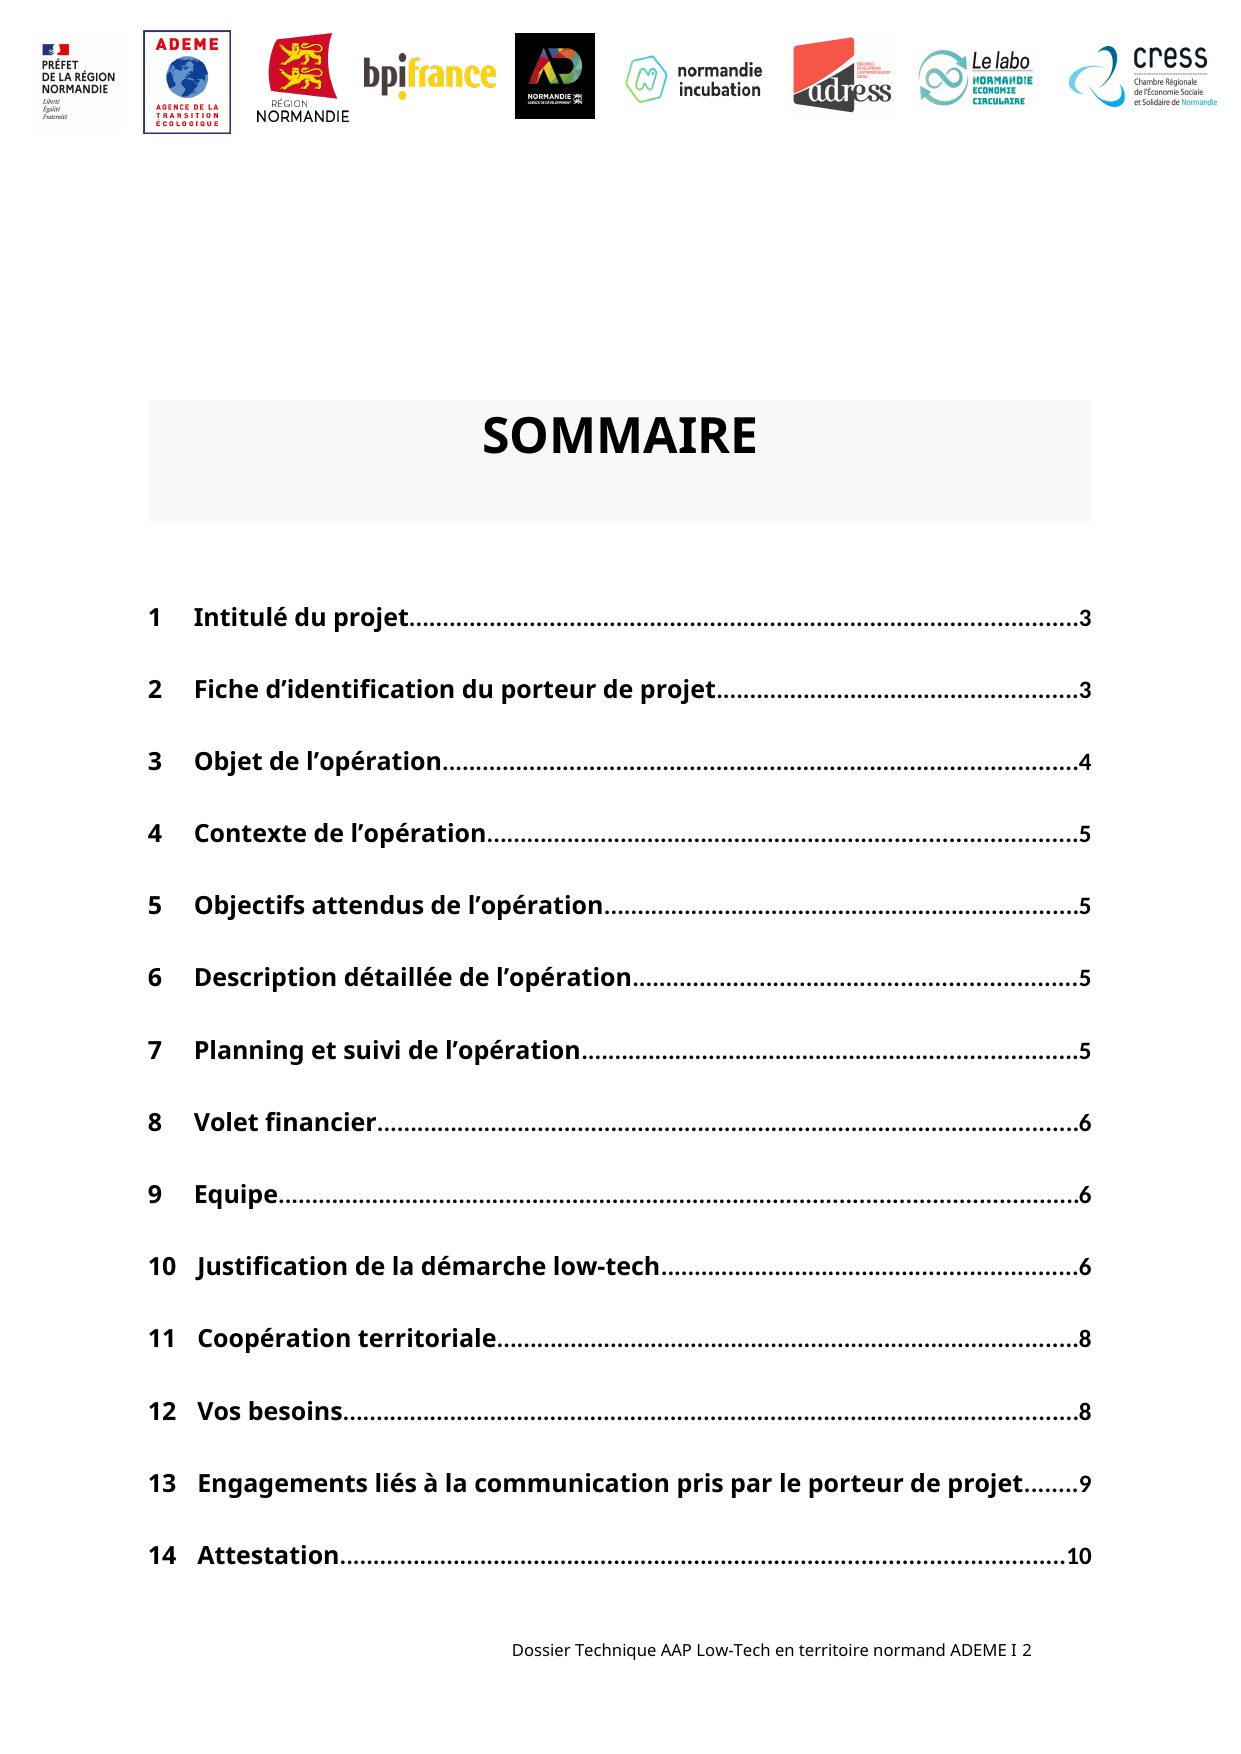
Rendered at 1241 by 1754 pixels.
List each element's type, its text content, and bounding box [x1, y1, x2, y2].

picture [788, 33, 896, 118]
picture [915, 46, 1035, 112]
picture [1069, 46, 1217, 107]
text 4 Contexte de l’opération 5 [148, 816, 1092, 850]
picture [621, 50, 770, 109]
text 13 Engagements liés à la communication pris par le porteur de projet 9 [148, 1465, 1092, 1499]
text 14 Attestation 10 [148, 1538, 1092, 1572]
text 1 Intitulé du projet 3 [148, 599, 1092, 633]
picture [257, 33, 349, 122]
text 7 Planning et suivi de l’opération 5 [148, 1032, 1092, 1066]
picture [143, 30, 231, 134]
text 10 Justification de la démarche low-tech 6 [148, 1249, 1092, 1283]
text SOMMAIRE [148, 400, 1092, 468]
text 5 Objectifs attendus de l’opération 5 [148, 888, 1092, 922]
picture [364, 53, 496, 100]
picture [33, 33, 124, 130]
text 8 Volet financier 6 [148, 1104, 1092, 1138]
text 6 Description détaillée de l’opération 5 [148, 960, 1092, 994]
text 3 Objet de l’opération 4 [148, 743, 1092, 778]
text 12 Vos besoins 8 [148, 1393, 1092, 1427]
text 2 Fiche d’identification du porteur de projet 3 [148, 671, 1092, 705]
text 9 Equipe 6 [148, 1177, 1092, 1211]
text 11 Coopération territoriale 8 [148, 1321, 1092, 1355]
picture [515, 33, 595, 119]
